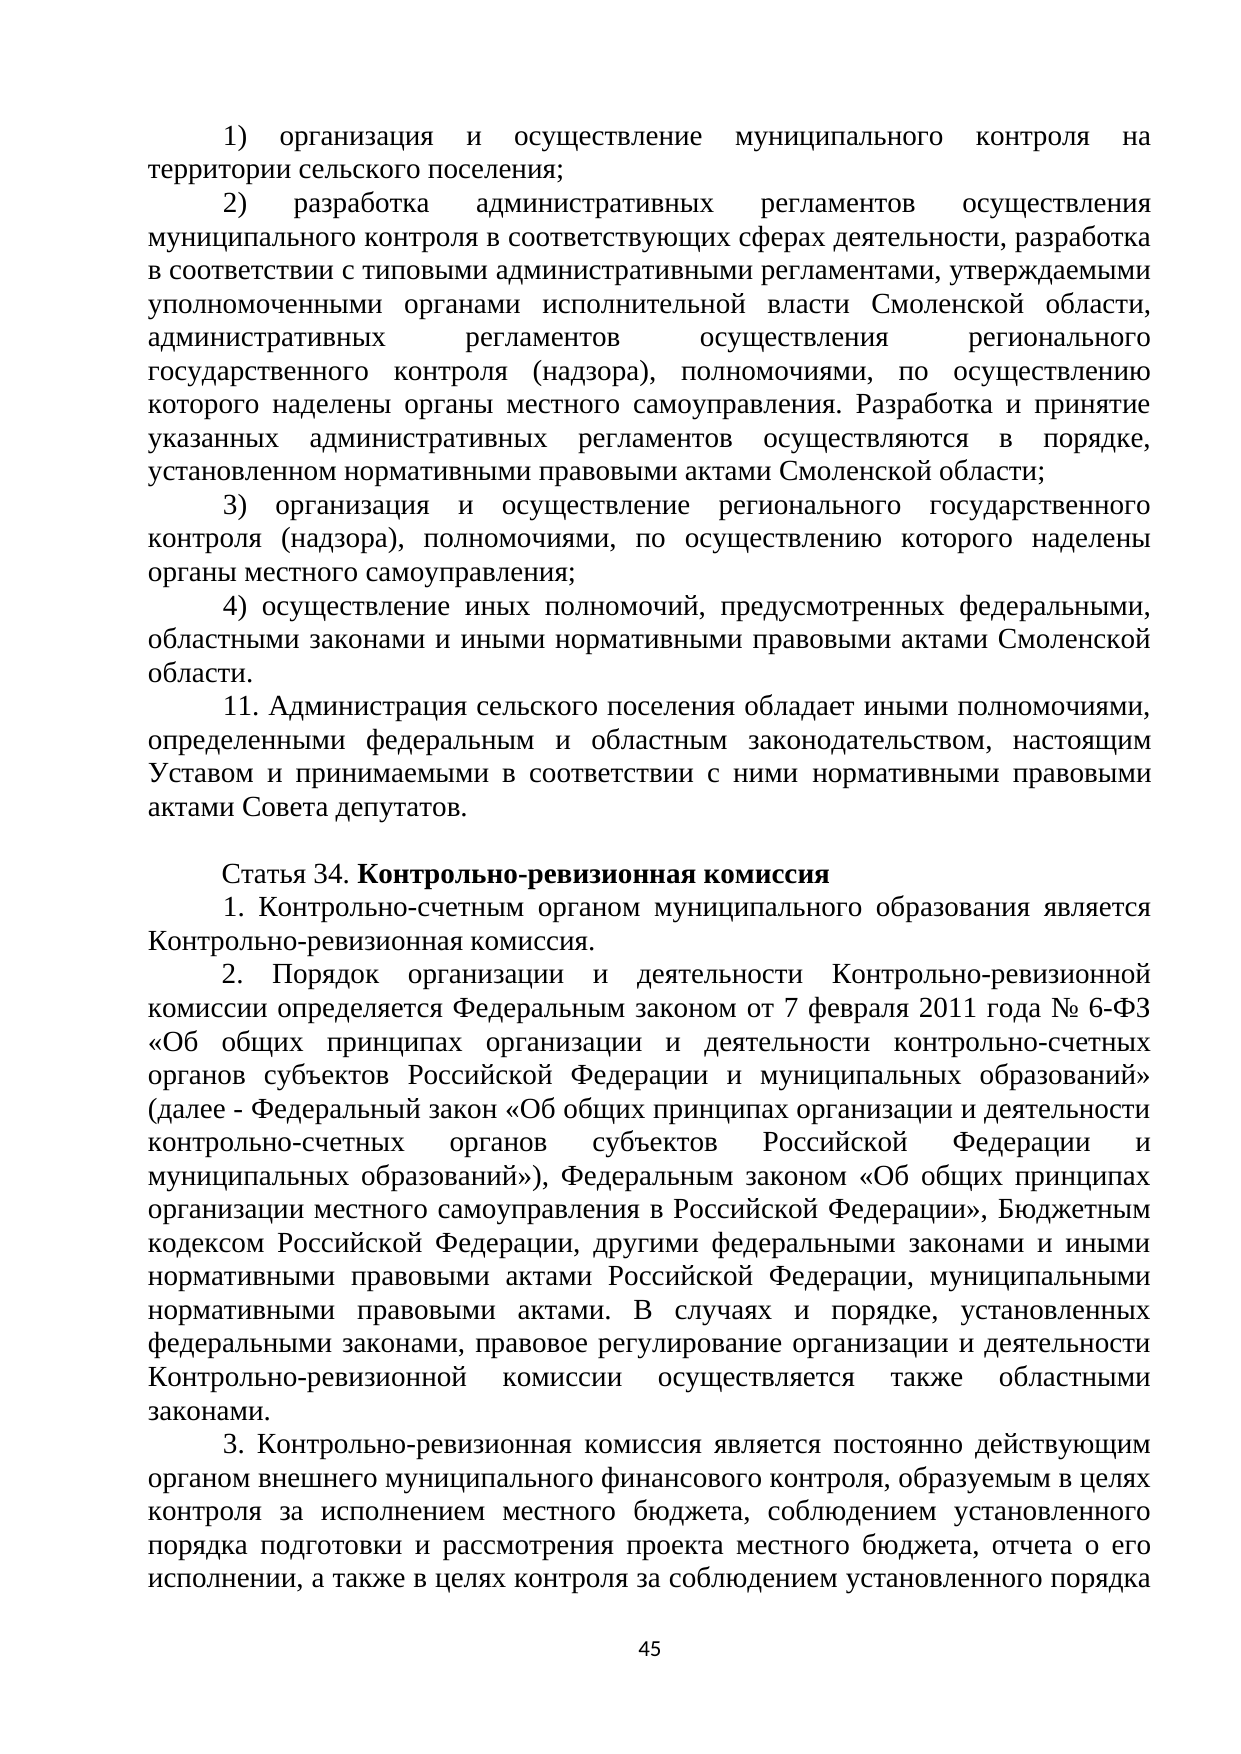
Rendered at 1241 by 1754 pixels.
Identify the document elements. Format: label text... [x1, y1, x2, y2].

text Статья 34. Контрольно-ревизионная комиссия [148, 856, 1152, 889]
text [148, 1426, 1152, 1594]
text 1) организация и осуществление муниципального контроля на территории сельского поселения; [148, 118, 1152, 185]
text 1. Контрольно-счетным органом муниципального образования является Контрольно-ревизионная комиссия. [148, 889, 1152, 957]
text 4) осуществление иных полномочий, предусмотренных федеральными, областными законами и иными нормативными правовыми актами Смоленской области. [148, 588, 1152, 688]
text 11. Администрация сельского поселения обладает иными полномочиями, определенными федеральным и областным законодательством, настоящим Уставом и принимаемыми в соответствии с ними нормативными правовыми актами Совета депутатов. [148, 688, 1152, 822]
text 3) организация и осуществление регионального государственного контроля (надзора), полномочиями, по осуществлению которого наделены органы местного самоуправления; [148, 487, 1152, 588]
text 2) разработка административных регламентов осуществления муниципального контроля в соответствующих сферах деятельности, разработка в соответствии с типовыми административными регламентами, утверждаемыми уполномоченными органами исполнительной власти Смоленской области, административных регламентов осуществления регионального государственного контроля (надзора), полномочиями, по осуществлению которого наделены органы местного самоуправления. Разработка и принятие указанных административных регламентов осуществляются в порядке, установленном нормативными правовыми актами Смоленской области; [148, 185, 1152, 487]
text 2. Порядок организации и деятельности Контрольно-ревизионной комиссии определяется Федеральным законом от 7 февраля 2011 года № 6-ФЗ «Об общих принципах организации и деятельности контрольно-счетных органов субъектов Российской Федерации и муниципальных образований» (далее - Федеральный закон «Об общих принципах организации и деятельности контрольно-счетных органов субъектов Российской Федерации и муниципальных образований»), Федеральным законом «Об общих принципах организации местного самоуправления в Российской Федерации», Бюджетным кодексом Российской Федерации, другими федеральными законами и иными нормативными правовыми актами Российской Федерации, муниципальными нормативными правовыми актами. В случаях и порядке, установленных федеральными законами, правовое регулирование организации и деятельности Контрольно-ревизионной комиссии осуществляется также областными законами. [148, 957, 1152, 1426]
